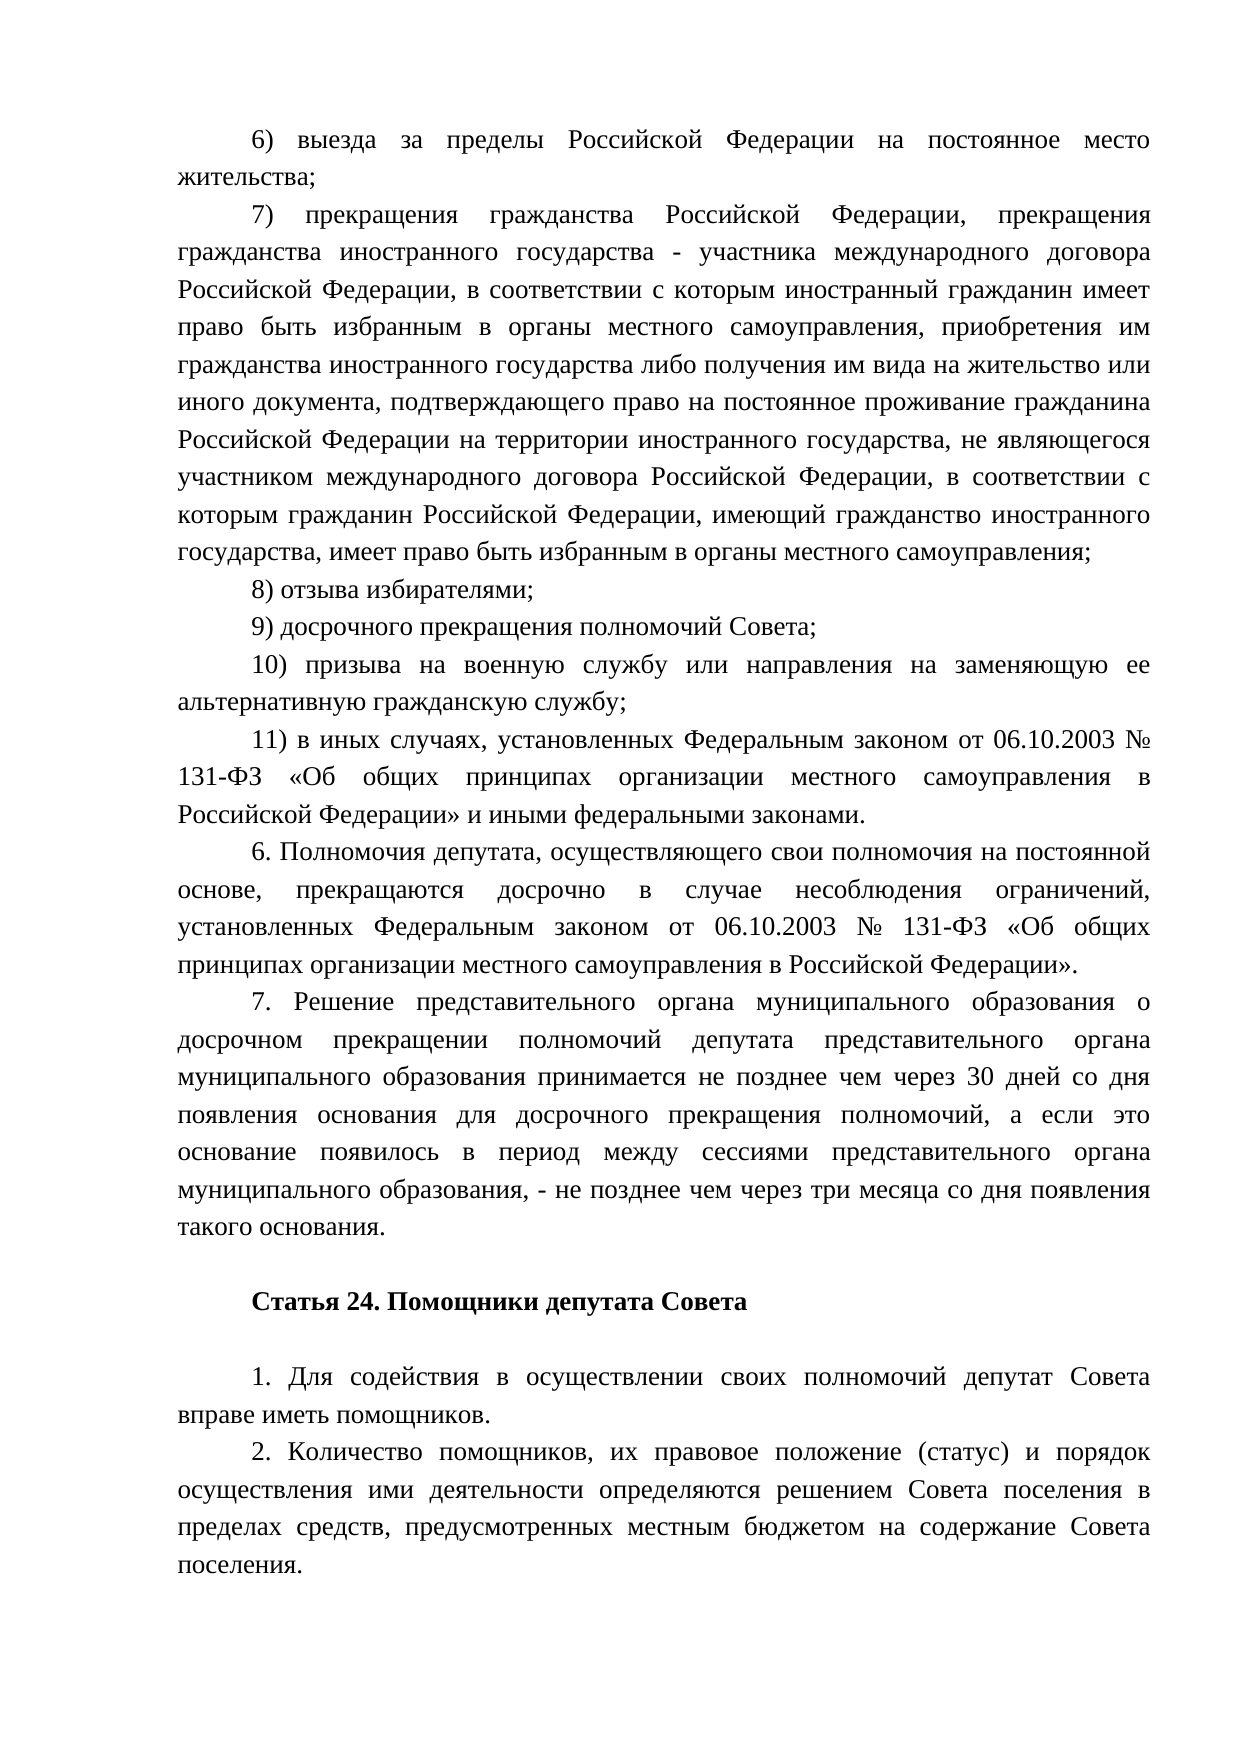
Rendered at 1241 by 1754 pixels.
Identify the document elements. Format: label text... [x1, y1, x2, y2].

text 7) прекращения гражданства Российской Федерации, прекращения гражданства иностранного государства - участника международного договора Российской Федерации, в соответствии с которым иностранный гражданин имеет право быть избранным в органы местного самоуправления, приобретения им гражданства иностранного государства либо получения им вида на жительство или иного документа, подтверждающего право на постоянное проживание гражданина Российской Федерации на территории иностранного государства, не являющегося участником международного договора Российской Федерации, в соответствии с которым гражданин Российской Федерации, имеющий гражданство иностранного государства, имеет право быть избранным в органы местного самоуправления; [177, 193, 1152, 568]
text 1. Для содействия в осуществлении своих полномочий депутат Совета вправе иметь помощников. [177, 1356, 1152, 1431]
text 7. Решение представительного органа муниципального образования о досрочном прекращении полномочий депутата представительного органа муниципального образования принимается не позднее чем через 30 дней со дня появления основания для досрочного прекращения полномочий, а если это основание появилось в период между сессиями представительного органа муниципального образования, - не позднее чем через три месяца со дня появления такого основания. [177, 981, 1152, 1243]
text 6) выезда за пределы Российской Федерации на постоянное место жительства; [177, 118, 1152, 193]
text Статья 24. Помощники депутата Совета [177, 1281, 1152, 1318]
text 9) досрочного прекращения полномочий Совета; [177, 606, 1152, 643]
text 6. Полномочия депутата, осуществляющего свои полномочия на постоянной основе, прекращаются досрочно в случае несоблюдения ограничений, установленных Федеральным законом от 06.10.2003 № 131-ФЗ «Об общих принципах организации местного самоуправления в Российской Федерации». [177, 831, 1152, 981]
text 8) отзыва избирателями; [177, 568, 1152, 606]
text 11) в иных случаях, установленных Федеральным законом от 06.10.2003 № 131-ФЗ «Об общих принципах организации местного самоуправления в Российской Федерации» и иными федеральными законами. [177, 718, 1152, 831]
text 2. Количество помощников, их правовое положение (статус) и порядок осуществления ими деятельности определяются решением Совета поселения в пределах средств, предусмотренных местным бюджетом на содержание Совета поселения. [177, 1431, 1152, 1581]
text 10) призыва на военную службу или направления на заменяющую ее альтернативную гражданскую службу; [177, 643, 1152, 718]
